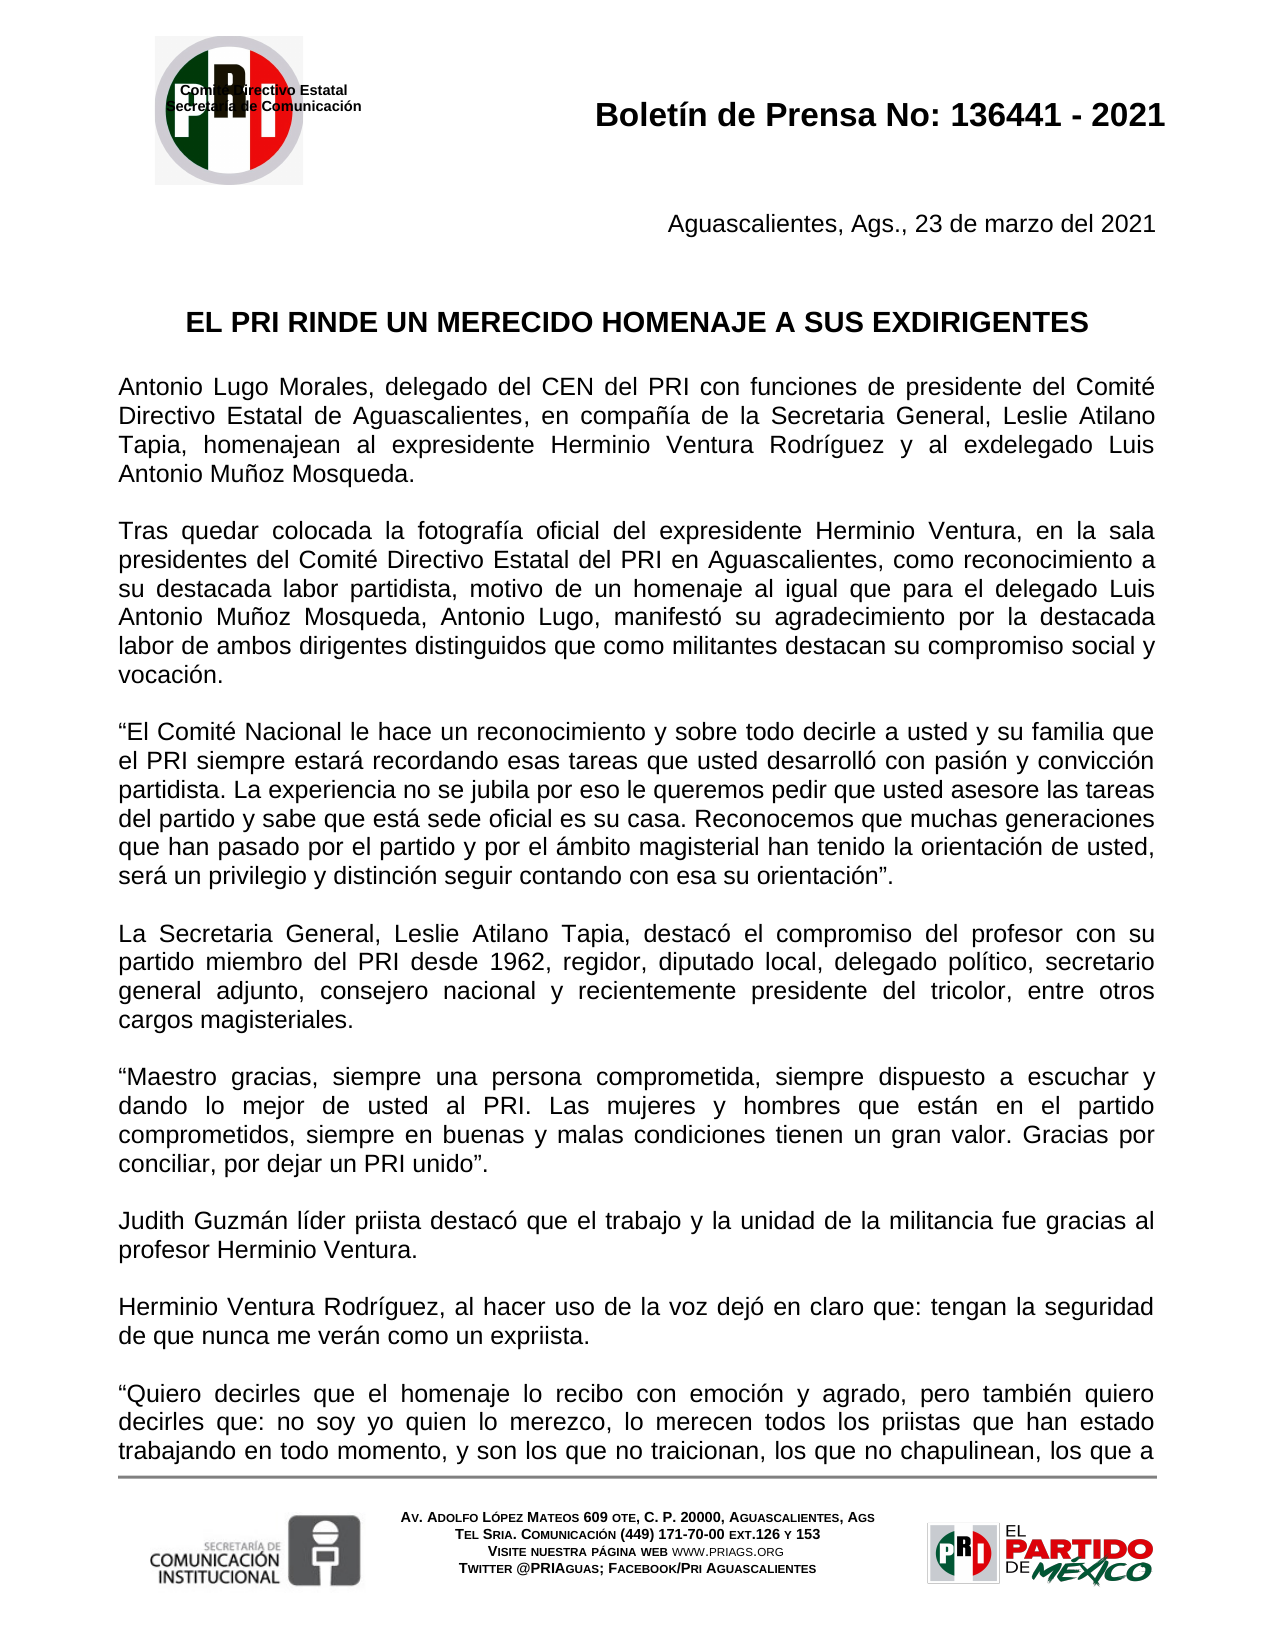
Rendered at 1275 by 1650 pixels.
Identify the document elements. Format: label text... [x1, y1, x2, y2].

picture [154, 36, 304, 185]
text Aguascalientes, Ags., 23 de marzo del 2021 [118, 209, 1157, 238]
text EL PRI RINDE UN MERECIDO HOMENAJE A SUS EXDIRIGENTES [118, 305, 1157, 339]
text La Secretaria General, Leslie Atilano Tapia, destacó el compromiso del profesor con su partido miembro del PRI desde 1962, regidor, diputado local, delegado político, secretario general adjunto, consejero nacional y recientemente presidente del tricolor, entre otros cargos magisteriales. [118, 918, 1157, 1033]
picture [921, 1511, 1157, 1596]
text Tras quedar colocada la fotografía oficial del expresidente Herminio Ventura, en la sala presidentes del Comité Directivo Estatal del PRI en Aguascalientes, como reconocimiento a su destacada labor partidista, motivo de un homenaje al igual que para el delegado Luis Antonio Muñoz Mosqueda, Antonio Lugo, manifestó su agradecimiento por la destacada labor de ambos dirigentes distinguidos que como militantes destacan su compromiso social y vocación. [118, 516, 1157, 688]
picture [150, 1512, 379, 1593]
text “Maestro gracias, siempre una persona comprometida, siempre dispuesto a escuchar y dando lo mejor de usted al PRI. Las mujeres y hombres que están en el partido comprometidos, siempre en buenas y malas condiciones tienen un gran valor. Gracias por conciliar, por dejar un PRI unido”. [118, 1062, 1157, 1177]
text Herminio Ventura Rodríguez, al hacer uso de la voz dejó en claro que: tengan la seguridad de que nunca me verán como un expriista. [118, 1292, 1157, 1350]
text Antonio Lugo Morales, delegado del CEN del PRI con funciones de presidente del Comité Directivo Estatal de Aguascalientes, en compañía de la Secretaria General, Leslie Atilano Tapia, homenajean al expresidente Herminio Ventura Rodríguez y al exdelegado Luis Antonio Muñoz Mosqueda. [118, 372, 1157, 487]
text Judith Guzmán líder priista destacó que el trabajo y la unidad de la militancia fue gracias al profesor Herminio Ventura. [118, 1206, 1157, 1263]
text “El Comité Nacional le hace un reconocimiento y sobre todo decirle a usted y su familia que el PRI siempre estará recordando esas tareas que usted desarrolló con pasión y convicción partidista. La experiencia no se jubila por eso le queremos pedir que usted asesore las tareas del partido y sabe que está sede oficial es su casa. Reconocemos que muchas generaciones que han pasado por el partido y por el ámbito magisterial han tenido la orientación de usted, será un privilegio y distinción seguir contando con esa su orientación”. [118, 717, 1157, 890]
